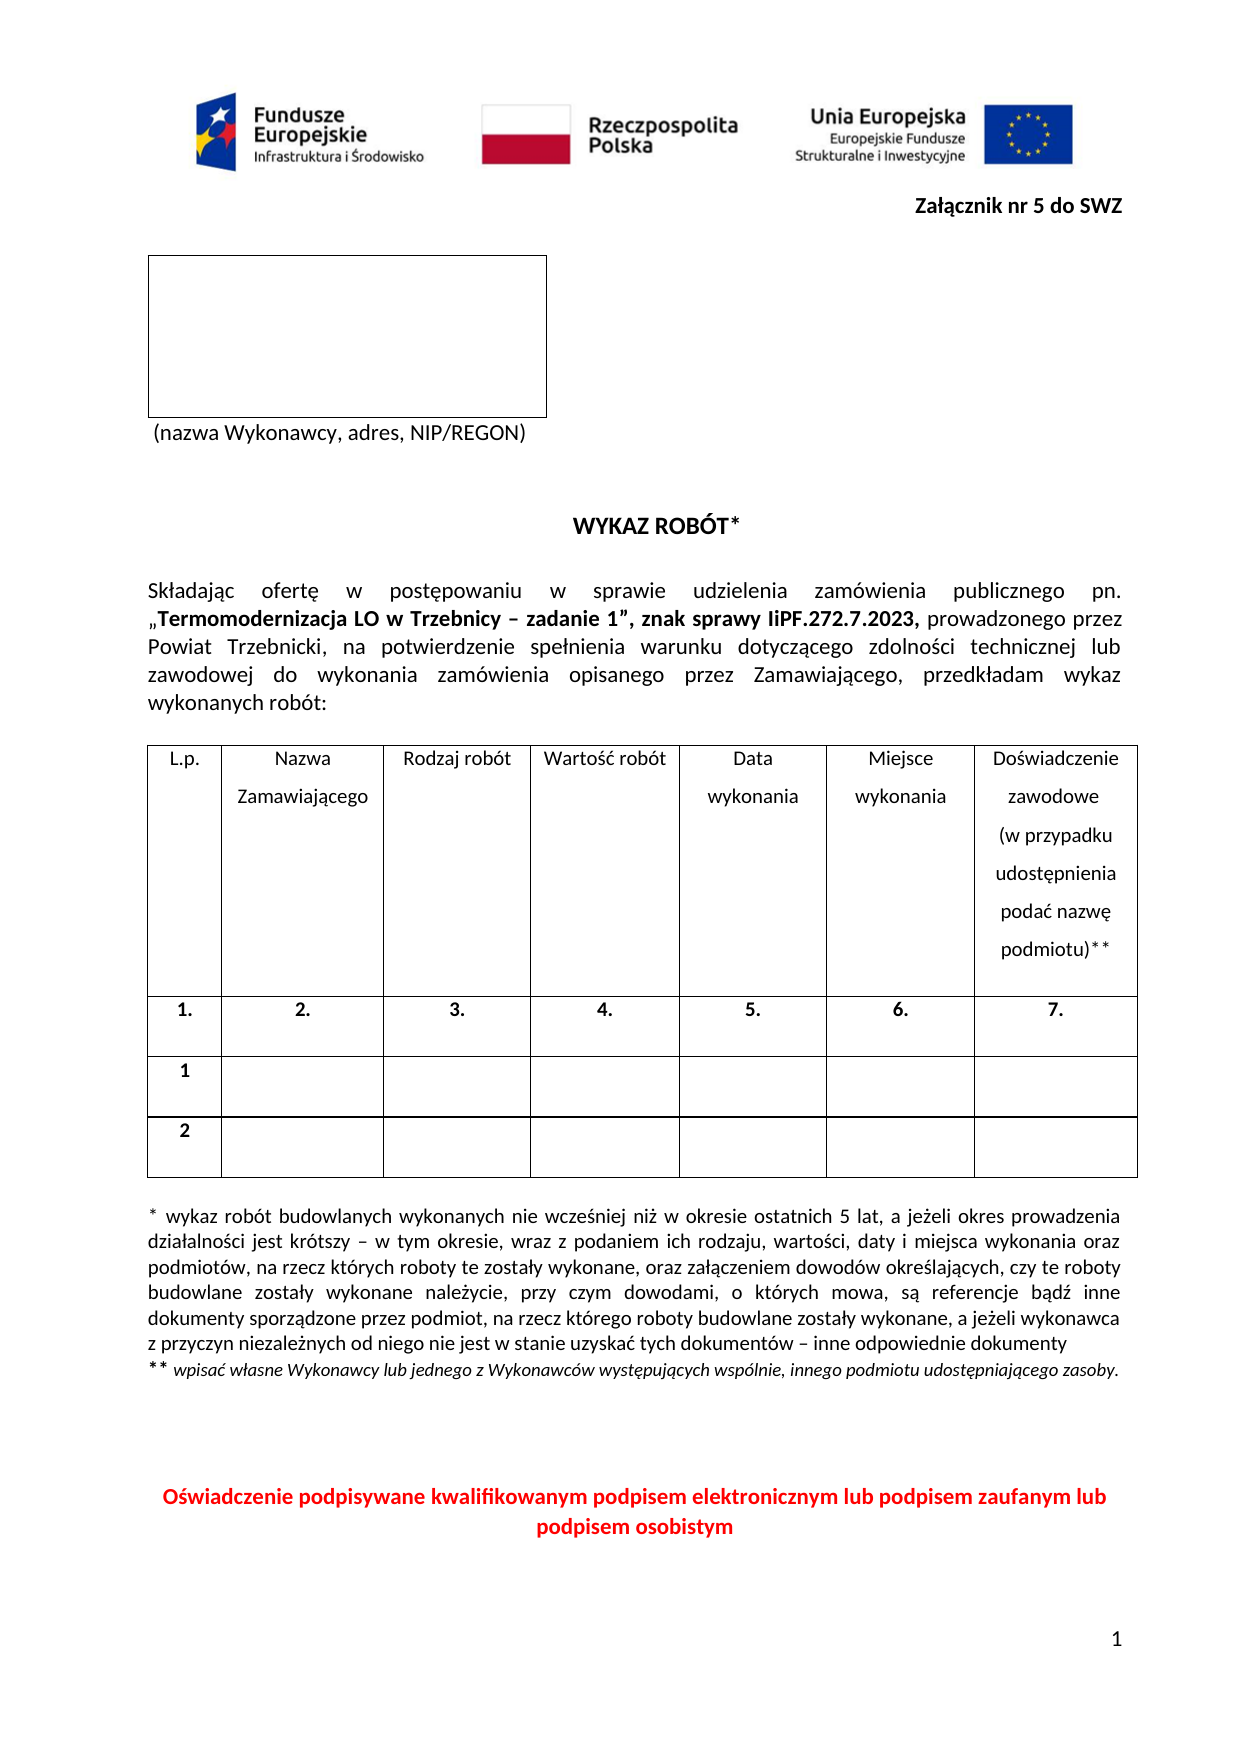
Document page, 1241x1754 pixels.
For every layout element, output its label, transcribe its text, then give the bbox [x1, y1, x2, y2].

table_cell [384, 1057, 530, 1116]
table_cell 2. [222, 997, 383, 1056]
text (nazwa Wykonawcy, adres, NIP/REGON) [148, 418, 1122, 446]
table_cell 3. [384, 997, 530, 1056]
table_cell 1 [148, 1057, 221, 1116]
picture [177, 73, 1092, 191]
text * wykaz robót budowlanych wykonanych nie wcześniej niż w okresie ostatnich 5 lat, a jeżeli okres prowadzenia działalności jest krótszy – w tym okresie, wraz z podaniem ich rodzaju, wartości, daty i miejsca wykonania oraz podmiotów, na rzecz których roboty te zostały wykonane, oraz załączeniem dowodów określających, czy te roboty budowlane zostały wykonane należycie, przy czym dowodami, o których mowa, są referencje bądź inne dokumenty sporządzone przez podmiot, na rzecz którego roboty budowlane zostały wykonane, a jeżeli wykonawca z przyczyn niezależnych od niego nie jest w stanie uzyskać tych dokumentów – inne odpowiednie dokumenty [148, 1203, 1122, 1356]
table_header Rodzaj robót [384, 746, 530, 996]
table_cell [680, 1057, 826, 1116]
table_header Wartość robót [531, 746, 679, 996]
table_cell [680, 1118, 826, 1177]
table_cell 7. [975, 997, 1137, 1056]
table_header Nazwa Zamawiającego [222, 746, 383, 996]
table_cell [975, 1118, 1137, 1177]
table_cell [222, 1057, 383, 1116]
text Oświadczenie podpisywane kwalifikowanym podpisem elektronicznym lub podpisem zaufanym lub podpisem osobistym [148, 1482, 1122, 1540]
table_cell 4. [531, 997, 679, 1056]
table_cell [222, 1118, 383, 1177]
table_cell 5. [680, 997, 826, 1056]
table_cell 2 [148, 1118, 221, 1177]
table_header Doświadczenie zawodowe (w przypadku udostępnienia podać nazwę podmiotu)** [975, 746, 1137, 996]
table_header [149, 256, 546, 417]
table_header Miejsce wykonania [827, 746, 974, 996]
table_cell [384, 1118, 530, 1177]
table_cell [827, 1118, 974, 1177]
table_cell [531, 1118, 679, 1177]
table_cell [975, 1057, 1137, 1116]
table_cell [827, 1057, 974, 1116]
list WYKAZ ROBÓT* [192, 510, 1122, 541]
table_cell [531, 1057, 679, 1116]
table_cell 1. [148, 997, 221, 1056]
table_header L.p. [148, 746, 221, 996]
text Składając ofertę w postępowaniu w sprawie udzielenia zamówienia publicznego pn. „Termomodernizacja LO w Trzebnicy – zadanie 1”, znak sprawy IiPF.272.7.2023, prowadzonego przez Powiat Trzebnicki, na potwierdzenie spełnienia warunku dotyczącego zdolności technicznej lub zawodowej do wykonania zamówienia opisanego przez Zamawiającego, przedkładam wykaz wykonanych robót: [148, 576, 1122, 716]
text Załącznik nr 5 do SWZ [148, 191, 1122, 219]
table_cell 6. [827, 997, 974, 1056]
table_header Data wykonania [680, 746, 826, 996]
text ** wpisać własne Wykonawcy lub jednego z Wykonawców występujących wspólnie, innego podmiotu udostępniającego zasoby. [148, 1356, 1122, 1381]
